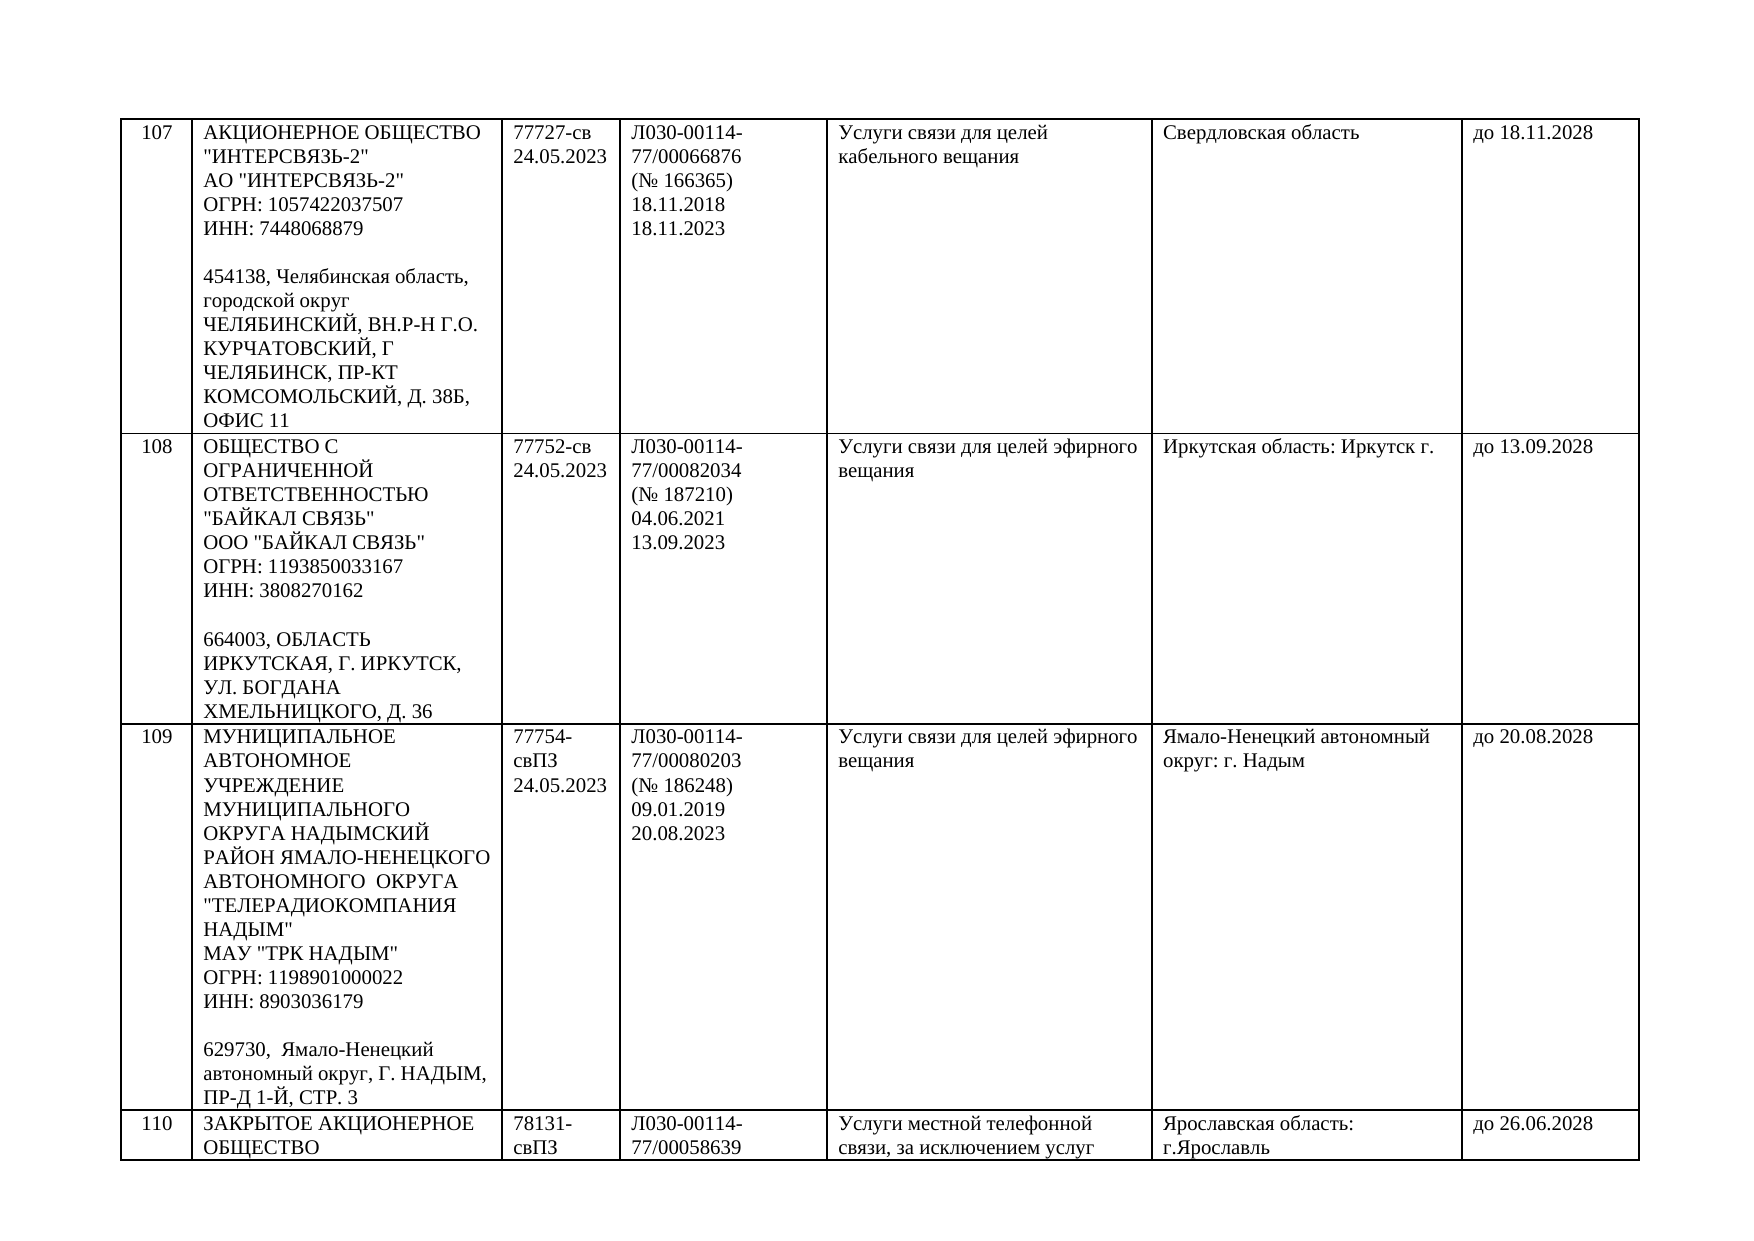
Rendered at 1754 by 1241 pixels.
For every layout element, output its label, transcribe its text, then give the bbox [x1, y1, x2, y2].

table_cell 77727-св 24.05.2023 [503, 120, 619, 432]
table_cell 77754-свПЗ 24.05.2023 [503, 725, 619, 1109]
table_cell Свердловская область [1153, 120, 1461, 432]
table_cell Л030-00114-77/00082034 (№ 187210) 04.06.2021 13.09.2023 [621, 434, 826, 723]
table_cell АКЦИОНЕРНОЕ ОБЩЕСТВО "ИНТЕРСВЯЗЬ-2" АО "ИНТЕРСВЯЗЬ-2" ОГРН: 1057422037507 ИНН: 7448068879 454138, Челябинская область, городской округ ЧЕЛЯБИНСКИЙ, ВН.Р-Н Г.О. КУРЧАТОВСКИЙ, Г ЧЕЛЯБИНСК, ПР-КТ КОМСОМОЛЬСКИЙ, Д. 38Б, ОФИС 11 [193, 120, 501, 432]
table_cell 107 [122, 120, 191, 432]
table_cell МУНИЦИПАЛЬНОЕ АВТОНОМНОЕ УЧРЕЖДЕНИЕ МУНИЦИПАЛЬНОГО ОКРУГА НАДЫМСКИЙ РАЙОН ЯМАЛО-НЕНЕЦКОГО АВТОНОМНОГО ОКРУГА "ТЕЛЕРАДИОКОМПАНИЯ НАДЫМ" МАУ "ТРК НАДЫМ" ОГРН: 1198901000022 ИНН: 8903036179 629730, Ямало-Ненецкий автономный округ, Г. НАДЫМ, ПР-Д 1-Й, СТР. 3 [193, 725, 501, 1109]
table_cell Услуги связи для целей кабельного вещания [828, 120, 1151, 432]
table_cell Л030-00114-77/00080203 (№ 186248) 09.01.2019 20.08.2023 [621, 725, 826, 1109]
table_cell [503, 1111, 619, 1159]
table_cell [621, 1111, 826, 1159]
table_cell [193, 1111, 501, 1159]
table_cell 110 [122, 1111, 191, 1159]
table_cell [828, 1111, 1151, 1159]
table_cell 77752-св 24.05.2023 [503, 434, 619, 723]
table_cell Услуги связи для целей эфирного вещания [828, 725, 1151, 1109]
table_cell до 20.08.2028 [1463, 725, 1638, 1109]
table_cell Иркутская область: Иркутск г. [1153, 434, 1461, 723]
table_cell до 13.09.2028 [1463, 434, 1638, 723]
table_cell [1153, 1111, 1461, 1159]
table_cell ОБЩЕСТВО С ОГРАНИЧЕННОЙ ОТВЕТСТВЕННОСТЬЮ "БАЙКАЛ СВЯЗЬ" ООО "БАЙКАЛ СВЯЗЬ" ОГРН: 1193850033167 ИНН: 3808270162 664003, ОБЛАСТЬ ИРКУТСКАЯ, Г. ИРКУТСК, УЛ. БОГДАНА ХМЕЛЬНИЦКОГО, Д. 36 [193, 434, 501, 723]
table_cell до 26.06.2028 [1463, 1111, 1638, 1159]
table_cell 108 [122, 434, 191, 723]
table_cell до 18.11.2028 [1463, 120, 1638, 432]
table_cell 109 [122, 725, 191, 1109]
table_cell Услуги связи для целей эфирного вещания [828, 434, 1151, 723]
table_cell Ямало-Ненецкий автономный округ: г. Надым [1153, 725, 1461, 1109]
table_cell Л030-00114-77/00066876 (№ 166365) 18.11.2018 18.11.2023 [621, 120, 826, 432]
